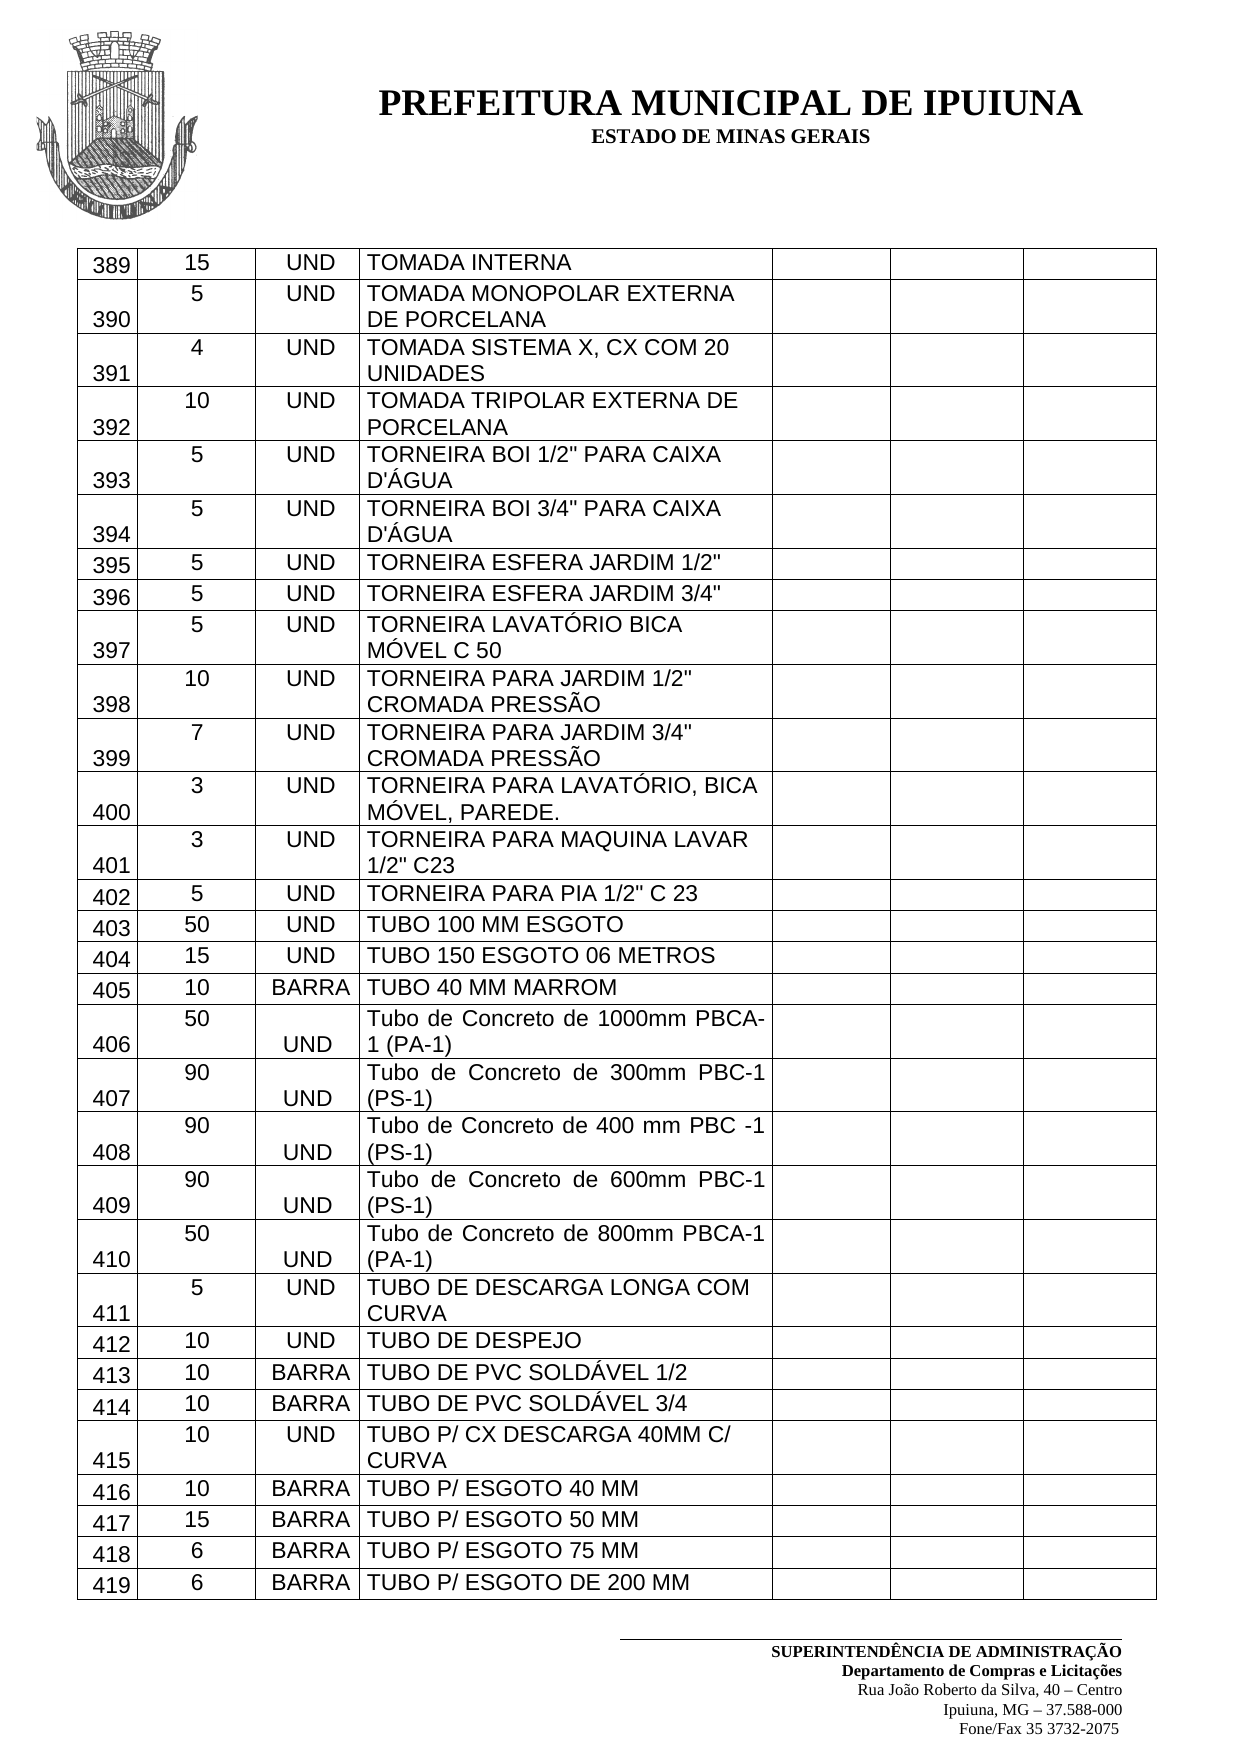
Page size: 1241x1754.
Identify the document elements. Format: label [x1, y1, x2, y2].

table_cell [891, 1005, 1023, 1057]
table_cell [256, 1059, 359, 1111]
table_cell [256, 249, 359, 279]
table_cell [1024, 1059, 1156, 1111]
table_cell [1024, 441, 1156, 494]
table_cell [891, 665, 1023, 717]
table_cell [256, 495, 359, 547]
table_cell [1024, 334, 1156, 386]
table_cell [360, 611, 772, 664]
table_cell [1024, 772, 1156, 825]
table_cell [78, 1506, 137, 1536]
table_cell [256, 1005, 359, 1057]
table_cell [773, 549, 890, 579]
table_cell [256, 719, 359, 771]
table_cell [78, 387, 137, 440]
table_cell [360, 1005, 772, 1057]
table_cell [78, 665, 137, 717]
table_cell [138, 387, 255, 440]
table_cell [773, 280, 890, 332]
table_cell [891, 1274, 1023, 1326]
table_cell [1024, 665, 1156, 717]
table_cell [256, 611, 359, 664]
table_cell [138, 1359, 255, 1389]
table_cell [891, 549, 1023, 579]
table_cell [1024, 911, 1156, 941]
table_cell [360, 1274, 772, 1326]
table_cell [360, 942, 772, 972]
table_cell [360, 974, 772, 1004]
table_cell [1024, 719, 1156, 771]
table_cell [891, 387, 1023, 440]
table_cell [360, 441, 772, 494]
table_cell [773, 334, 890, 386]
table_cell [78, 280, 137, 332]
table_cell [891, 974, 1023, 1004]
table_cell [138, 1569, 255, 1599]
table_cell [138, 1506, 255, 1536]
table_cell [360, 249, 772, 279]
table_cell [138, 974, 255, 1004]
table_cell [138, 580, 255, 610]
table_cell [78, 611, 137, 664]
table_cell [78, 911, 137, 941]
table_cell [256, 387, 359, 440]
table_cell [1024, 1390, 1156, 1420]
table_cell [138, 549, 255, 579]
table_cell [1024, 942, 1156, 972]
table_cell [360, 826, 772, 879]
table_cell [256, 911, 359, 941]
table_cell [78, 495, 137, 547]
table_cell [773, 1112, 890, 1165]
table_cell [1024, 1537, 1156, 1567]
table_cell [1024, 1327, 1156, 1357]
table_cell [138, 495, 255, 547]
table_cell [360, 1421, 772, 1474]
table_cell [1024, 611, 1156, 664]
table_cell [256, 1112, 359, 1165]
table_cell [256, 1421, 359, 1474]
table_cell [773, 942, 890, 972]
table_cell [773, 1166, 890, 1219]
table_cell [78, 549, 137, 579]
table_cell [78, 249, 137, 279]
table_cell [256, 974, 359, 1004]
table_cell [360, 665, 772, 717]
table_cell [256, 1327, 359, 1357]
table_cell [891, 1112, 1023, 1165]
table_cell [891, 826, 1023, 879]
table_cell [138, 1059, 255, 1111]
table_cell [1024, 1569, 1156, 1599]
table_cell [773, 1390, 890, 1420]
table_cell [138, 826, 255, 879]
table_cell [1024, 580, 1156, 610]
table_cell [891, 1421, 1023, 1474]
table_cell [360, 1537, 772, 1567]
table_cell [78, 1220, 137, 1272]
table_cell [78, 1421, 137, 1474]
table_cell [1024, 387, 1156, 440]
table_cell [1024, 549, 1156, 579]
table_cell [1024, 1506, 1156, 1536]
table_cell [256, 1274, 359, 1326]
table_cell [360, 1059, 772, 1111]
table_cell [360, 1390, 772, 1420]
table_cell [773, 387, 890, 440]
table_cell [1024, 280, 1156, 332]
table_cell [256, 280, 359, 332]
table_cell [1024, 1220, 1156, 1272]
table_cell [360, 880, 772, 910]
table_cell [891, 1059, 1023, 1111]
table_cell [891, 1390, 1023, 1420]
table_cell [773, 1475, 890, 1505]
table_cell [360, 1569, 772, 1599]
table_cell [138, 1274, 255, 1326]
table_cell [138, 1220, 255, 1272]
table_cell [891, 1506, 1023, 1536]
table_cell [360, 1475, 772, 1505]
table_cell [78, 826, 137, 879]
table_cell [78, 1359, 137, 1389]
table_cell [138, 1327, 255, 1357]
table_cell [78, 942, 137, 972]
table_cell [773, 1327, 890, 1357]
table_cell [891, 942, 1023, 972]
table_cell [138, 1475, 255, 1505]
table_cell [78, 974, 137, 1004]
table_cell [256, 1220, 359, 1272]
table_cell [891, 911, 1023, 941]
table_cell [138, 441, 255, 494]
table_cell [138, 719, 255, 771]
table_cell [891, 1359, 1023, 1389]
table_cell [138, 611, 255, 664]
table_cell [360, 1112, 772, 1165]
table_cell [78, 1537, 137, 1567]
picture [36, 29, 198, 224]
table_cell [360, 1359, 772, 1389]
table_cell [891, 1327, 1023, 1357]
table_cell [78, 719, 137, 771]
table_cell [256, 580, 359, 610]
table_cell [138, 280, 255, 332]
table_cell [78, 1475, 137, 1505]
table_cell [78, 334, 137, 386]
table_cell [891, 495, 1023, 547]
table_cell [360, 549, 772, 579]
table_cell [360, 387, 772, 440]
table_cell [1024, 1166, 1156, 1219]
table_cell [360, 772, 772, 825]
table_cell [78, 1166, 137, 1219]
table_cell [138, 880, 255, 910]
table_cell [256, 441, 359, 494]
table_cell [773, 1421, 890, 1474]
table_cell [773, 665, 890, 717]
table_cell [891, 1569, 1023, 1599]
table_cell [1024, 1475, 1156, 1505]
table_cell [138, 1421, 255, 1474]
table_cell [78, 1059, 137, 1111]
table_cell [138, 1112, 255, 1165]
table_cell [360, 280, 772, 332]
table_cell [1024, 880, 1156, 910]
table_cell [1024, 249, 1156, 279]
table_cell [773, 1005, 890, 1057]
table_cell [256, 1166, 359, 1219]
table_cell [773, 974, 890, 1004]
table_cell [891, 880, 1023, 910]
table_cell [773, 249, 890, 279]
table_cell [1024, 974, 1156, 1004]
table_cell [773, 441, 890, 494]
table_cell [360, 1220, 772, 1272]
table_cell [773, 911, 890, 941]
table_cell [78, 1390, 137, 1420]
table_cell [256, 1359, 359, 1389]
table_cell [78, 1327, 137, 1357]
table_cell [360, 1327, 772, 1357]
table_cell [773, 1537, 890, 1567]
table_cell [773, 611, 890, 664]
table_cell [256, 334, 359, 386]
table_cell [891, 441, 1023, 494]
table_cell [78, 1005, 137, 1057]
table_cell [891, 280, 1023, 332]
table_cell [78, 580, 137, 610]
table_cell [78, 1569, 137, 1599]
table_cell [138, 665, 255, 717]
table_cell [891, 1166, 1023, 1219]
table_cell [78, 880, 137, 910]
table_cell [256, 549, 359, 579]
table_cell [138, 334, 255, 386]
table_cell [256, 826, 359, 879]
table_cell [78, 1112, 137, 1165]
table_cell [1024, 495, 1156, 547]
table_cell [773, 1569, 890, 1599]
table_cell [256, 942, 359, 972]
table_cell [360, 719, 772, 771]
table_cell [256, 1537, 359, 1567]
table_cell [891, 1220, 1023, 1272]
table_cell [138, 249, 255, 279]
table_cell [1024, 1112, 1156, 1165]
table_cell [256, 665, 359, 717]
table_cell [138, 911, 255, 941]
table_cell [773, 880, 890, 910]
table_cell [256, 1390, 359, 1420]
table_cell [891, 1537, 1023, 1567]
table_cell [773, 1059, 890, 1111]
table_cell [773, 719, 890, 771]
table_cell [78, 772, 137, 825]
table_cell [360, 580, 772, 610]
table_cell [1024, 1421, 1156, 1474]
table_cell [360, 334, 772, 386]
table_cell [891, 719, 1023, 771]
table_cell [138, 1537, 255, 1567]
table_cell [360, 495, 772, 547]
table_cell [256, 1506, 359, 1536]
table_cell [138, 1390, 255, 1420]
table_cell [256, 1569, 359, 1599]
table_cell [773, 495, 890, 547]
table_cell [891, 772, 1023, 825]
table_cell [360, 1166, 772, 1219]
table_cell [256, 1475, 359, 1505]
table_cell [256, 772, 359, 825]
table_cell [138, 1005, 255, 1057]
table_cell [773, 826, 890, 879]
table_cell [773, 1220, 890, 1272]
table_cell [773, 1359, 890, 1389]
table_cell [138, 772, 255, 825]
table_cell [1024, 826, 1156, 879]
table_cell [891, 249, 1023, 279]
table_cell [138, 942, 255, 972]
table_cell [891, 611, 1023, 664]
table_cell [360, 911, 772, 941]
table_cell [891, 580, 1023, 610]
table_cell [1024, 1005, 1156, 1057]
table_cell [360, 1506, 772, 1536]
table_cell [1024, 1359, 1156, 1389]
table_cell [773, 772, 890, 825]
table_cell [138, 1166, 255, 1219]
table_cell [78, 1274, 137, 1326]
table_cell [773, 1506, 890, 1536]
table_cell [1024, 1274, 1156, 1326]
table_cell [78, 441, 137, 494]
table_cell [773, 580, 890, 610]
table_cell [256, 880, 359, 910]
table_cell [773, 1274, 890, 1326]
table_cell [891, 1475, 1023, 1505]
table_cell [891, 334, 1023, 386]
